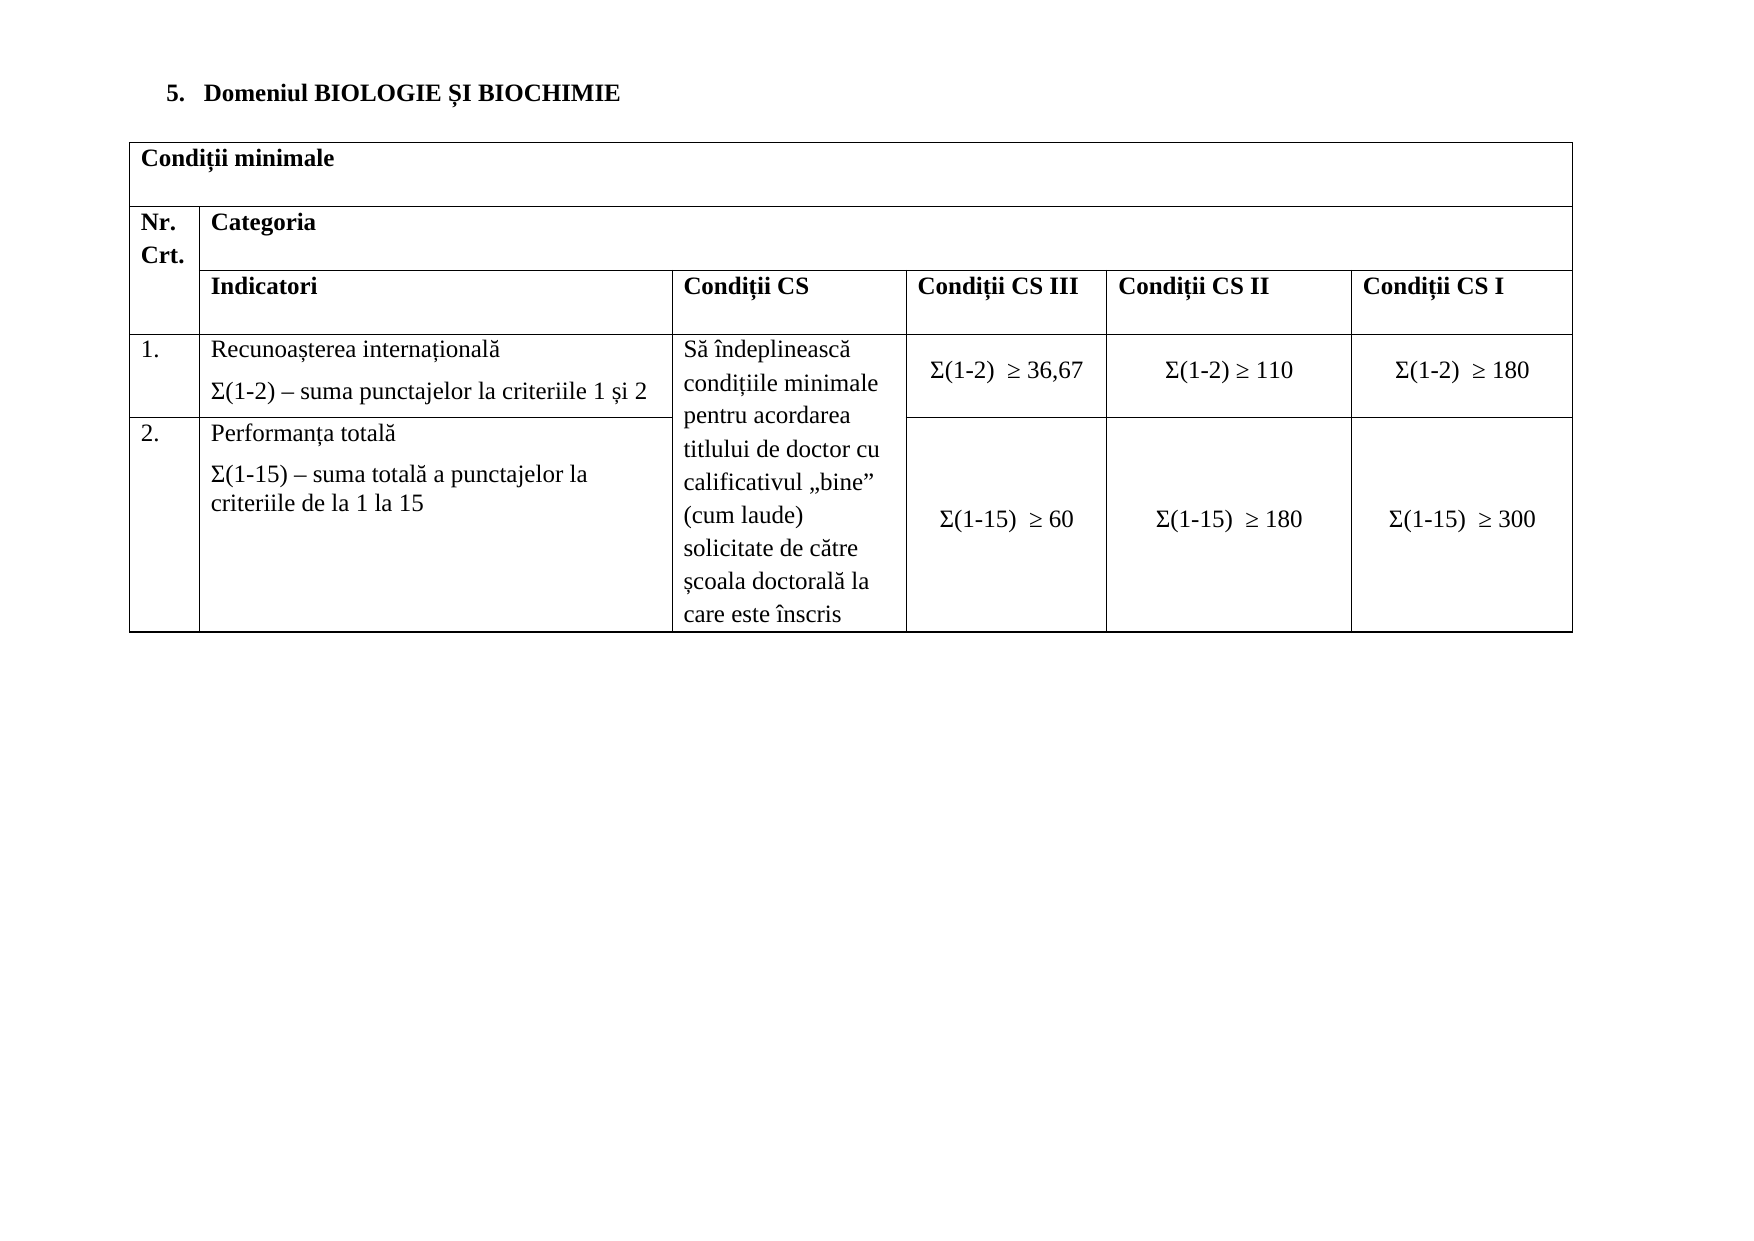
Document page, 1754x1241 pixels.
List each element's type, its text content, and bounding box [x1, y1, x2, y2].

table_cell Condiții CS [673, 271, 906, 333]
table_cell Performanța totală Σ(1-15) – suma totală a punctajelor la criteriile de la 1 la 15 [200, 418, 672, 631]
table_cell Σ(1-15) ≥ 180 [1107, 418, 1351, 631]
table_header Condiții minimale [130, 143, 1572, 206]
table_cell Categoria [200, 207, 1572, 270]
table_cell Recunoașterea internațională Σ(1-2) – suma punctajelor la criteriile 1 și 2 [200, 335, 672, 417]
table_cell Condiții CS II [1107, 271, 1351, 333]
list Domeniul BIOLOGIE ȘI BIOCHIMIE [166, 78, 1632, 107]
table_cell Σ(1-15) ≥ 60 [907, 418, 1106, 631]
table_cell Să îndeplinească condițiile minimale pentru acordarea titlului de doctor cu calificativul „bine” (cum laude) solicitate de către școala doctorală la care este înscris [673, 335, 906, 631]
table_cell Condiții CS I [1352, 271, 1572, 333]
table_cell Σ(1-2) ≥ 180 [1352, 335, 1572, 417]
table_cell 1. [130, 335, 199, 417]
table_cell Σ(1-15) ≥ 300 [1352, 418, 1572, 631]
table_cell Σ(1-2) ≥ 110 [1107, 335, 1351, 417]
table_cell Indicatori [200, 271, 672, 333]
table_cell Σ(1-2) ≥ 36,67 [907, 335, 1106, 417]
table_cell 2. [130, 418, 199, 631]
table_cell Nr. Crt. [130, 207, 199, 333]
table_cell Condiții CS III [907, 271, 1106, 333]
